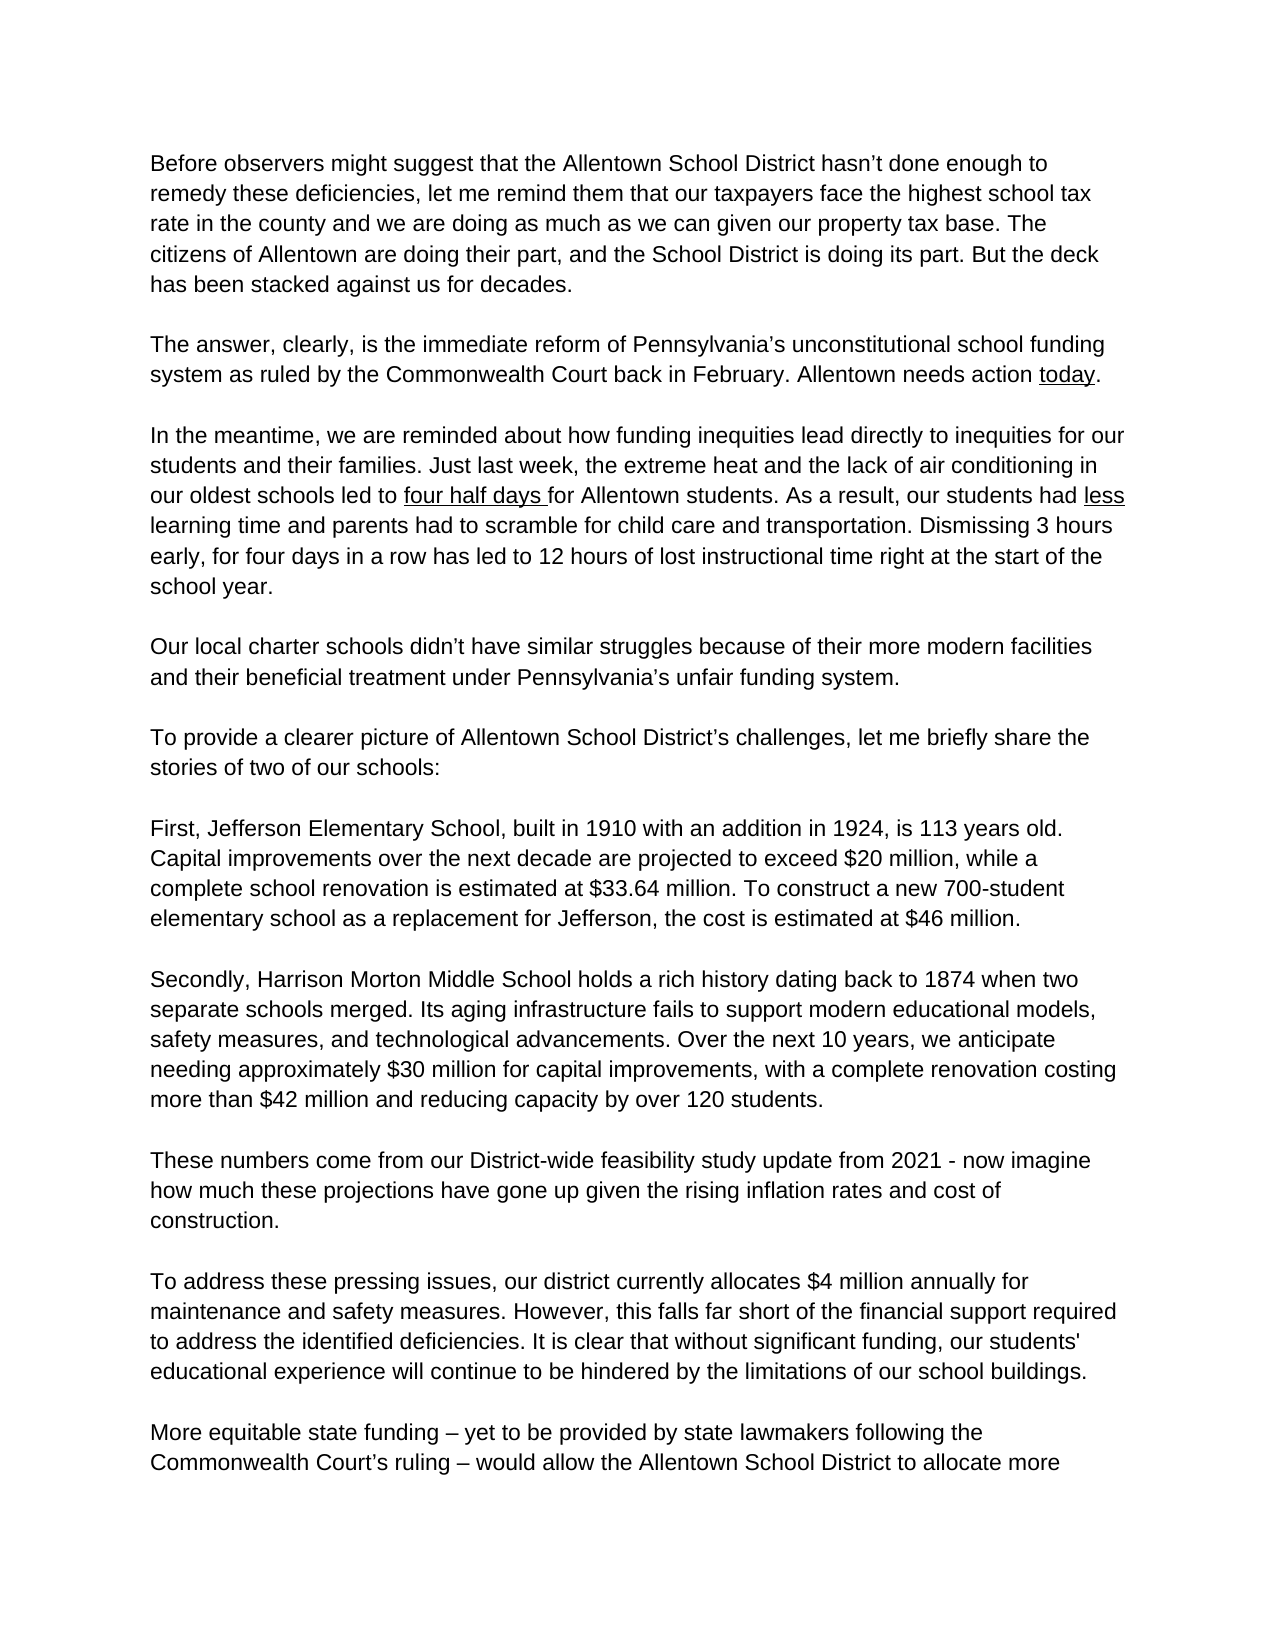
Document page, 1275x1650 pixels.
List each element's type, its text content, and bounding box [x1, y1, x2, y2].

text In the meantime, we are reminded about how funding inequities lead directly to inequities for our students and their families. Just last week, the extreme heat and the lack of air conditioning in our oldest schools led to four half days for Allentown students. As a result, our students had less learning time and parents had to scramble for child care and transportation. Dismissing 3 hours early, for four days in a row has led to 12 hours of lost instructional time right at the start of the school year. [150, 422, 1125, 599]
text To provide a clearer picture of Allentown School District’s challenges, let me briefly share the stories of two of our schools: [150, 724, 1125, 781]
text Secondly, Harrison Morton Middle School holds a rich history dating back to 1874 when two separate schools merged. Its aging infrastructure fails to support modern educational models, safety measures, and technological advancements. Over the next 10 years, we anticipate needing approximately $30 million for capital improvements, with a complete renovation costing more than $42 million and reducing capacity by over 120 students. [150, 966, 1125, 1113]
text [150, 1419, 1125, 1475]
text The answer, clearly, is the immediate reform of Pennsylvania’s unconstitutional school funding system as ruled by the Commonwealth Court back in February. Allentown needs action today. [150, 331, 1125, 388]
text To address these pressing issues, our district currently allocates $4 million annually for maintenance and safety measures. However, this falls far short of the financial support required to address the identified deficiencies. It is clear that without significant funding, our students' educational experience will continue to be hindered by the limitations of our school buildings. [150, 1268, 1125, 1385]
text These numbers come from our District-wide feasibility study update from 2021 - now imagine how much these projections have gone up given the rising inflation rates and cost of construction. [150, 1147, 1125, 1234]
text Before observers might suggest that the Allentown School District hasn’t done enough to remedy these deficiencies, let me remind them that our taxpayers face the highest school tax rate in the county and we are doing as much as we can given our property tax base. The citizens of Allentown are doing their part, and the School District is doing its part. But the deck has been stacked against us for decades. [150, 150, 1125, 297]
text First, Jefferson Elementary School, built in 1910 with an addition in 1924, is 113 years old. Capital improvements over the next decade are projected to exceed $20 million, while a complete school renovation is estimated at $33.64 million. To construct a new 700-student elementary school as a replacement for Jefferson, the cost is estimated at $46 million. [150, 814, 1125, 932]
text Our local charter schools didn’t have similar struggles because of their more modern facilities and their beneficial treatment under Pennsylvania’s unfair funding system. [150, 633, 1125, 690]
